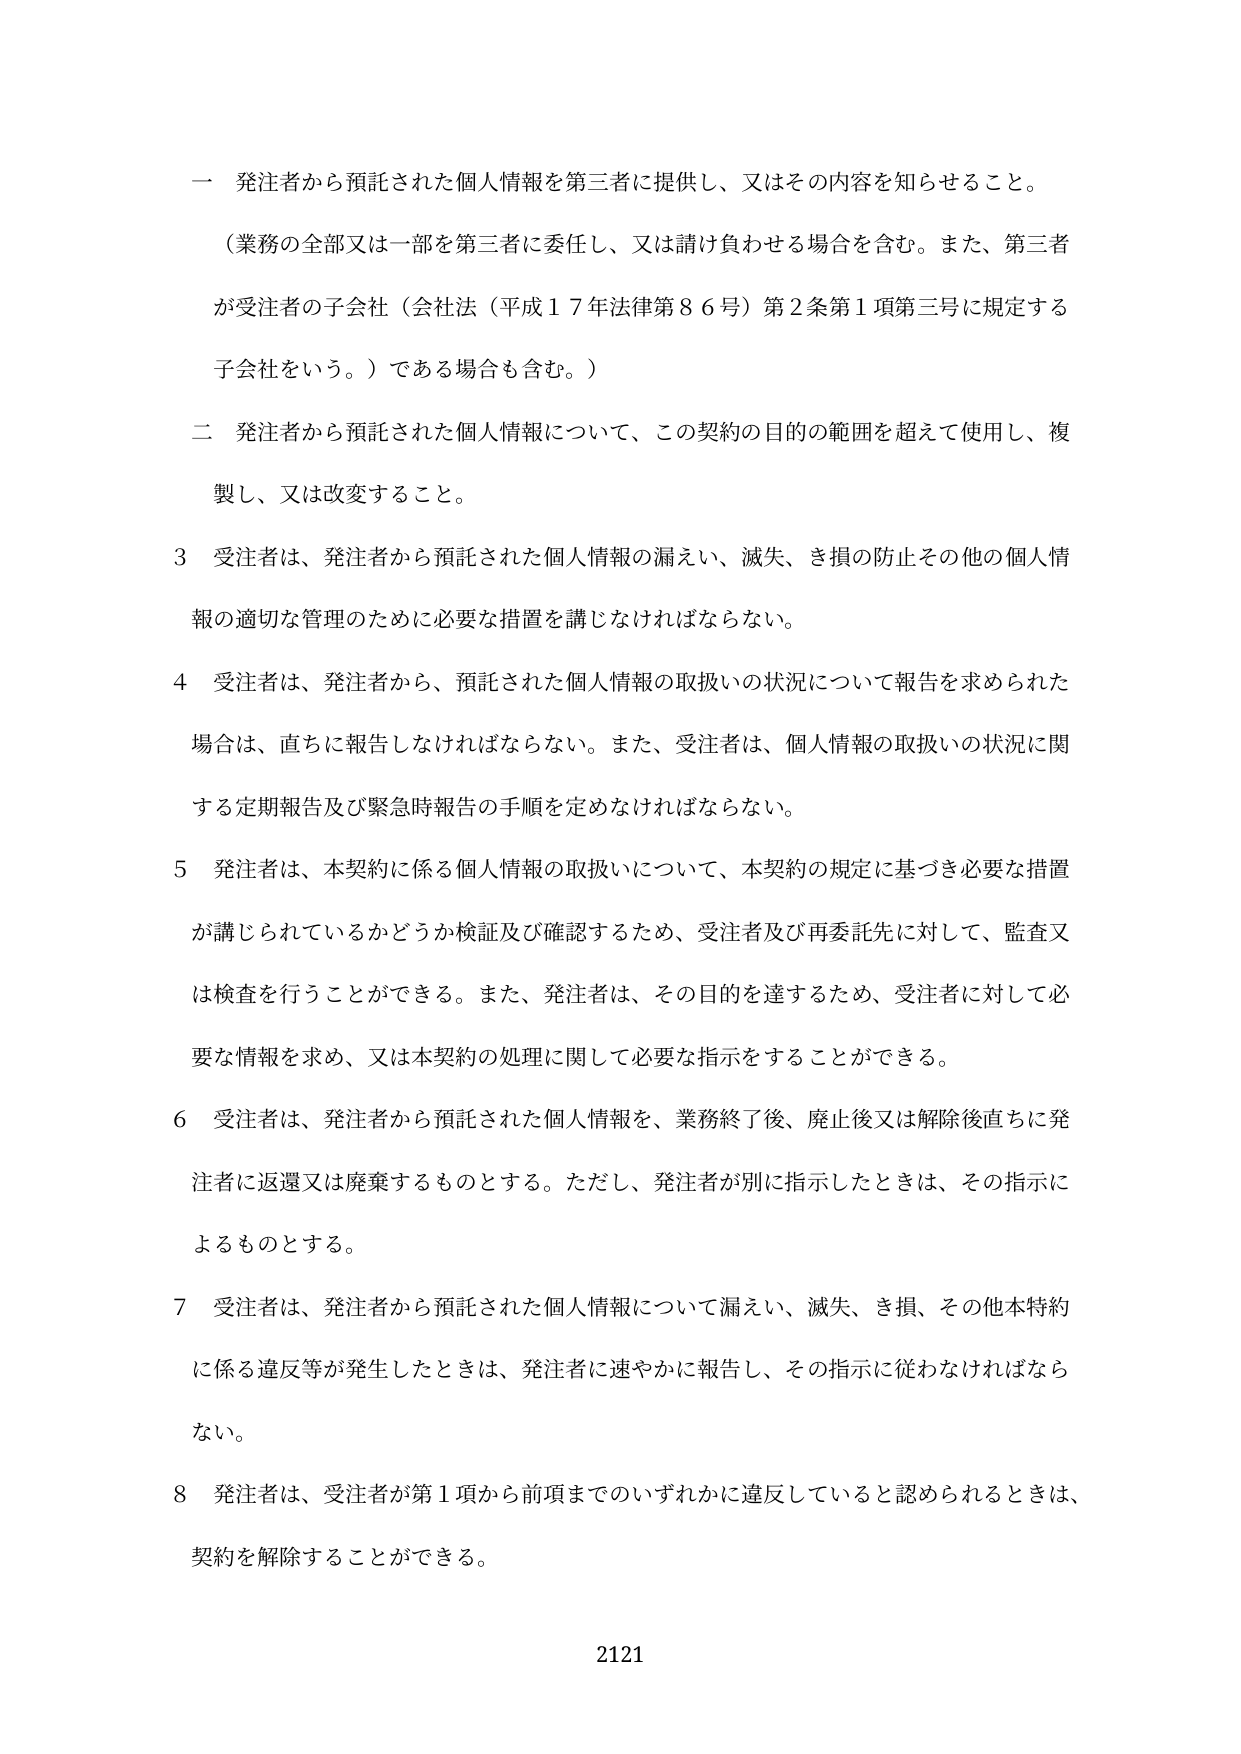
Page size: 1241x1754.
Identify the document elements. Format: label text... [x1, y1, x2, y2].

text ３ 受注者は、発注者から預託された個人情報の漏えい、滅失、き損の防止その他の個人情報の適切な管理のために必要な措置を講じなければならない。 [169, 524, 1071, 649]
text ５ 発注者は、本契約に係る個人情報の取扱いについて、本契約の規定に基づき必要な措置が講じられているかどうか検証及び確認するため、受注者及び再委託先に対して、監査又は検査を行うことができる。また、発注者は、その目的を達するため、受注者に対して必要な情報を求め、又は本契約の処理に関して必要な指示をすることができる。 [169, 837, 1071, 1087]
text ７ 受注者は、発注者から預託された個人情報について漏えい、滅失、き損、その他本特約に係る違反等が発生したときは、発注者に速やかに報告し、その指示に従わなければならない。 [169, 1274, 1071, 1462]
text 一 発注者から預託された個人情報を第三者に提供し、又はその内容を知らせること。（業務の全部又は一部を第三者に委任し、又は請け負わせる場合を含む。また、第三者が受注者の子会社（会社法（平成１７年法律第８６号）第２条第１項第三号に規定する子会社をいう。）である場合も含む。） [190, 149, 1071, 399]
text 二 発注者から預託された個人情報について、この契約の目的の範囲を超えて使用し、複製し、又は改変すること。 [190, 399, 1071, 524]
text ４ 受注者は、発注者から、預託された個人情報の取扱いの状況について報告を求められた場合は、直ちに報告しなければならない。また、受注者は、個人情報の取扱いの状況に関する定期報告及び緊急時報告の手順を定めなければならない。 [169, 649, 1071, 837]
text ８ 発注者は、受注者が第１項から前項までのいずれかに違反していると認められるときは、契約を解除することができる。 [169, 1462, 1071, 1587]
text ６ 受注者は、発注者から預託された個人情報を、業務終了後、廃止後又は解除後直ちに発注者に返還又は廃棄するものとする。ただし、発注者が別に指示したときは、その指示によるものとする。 [169, 1087, 1071, 1274]
